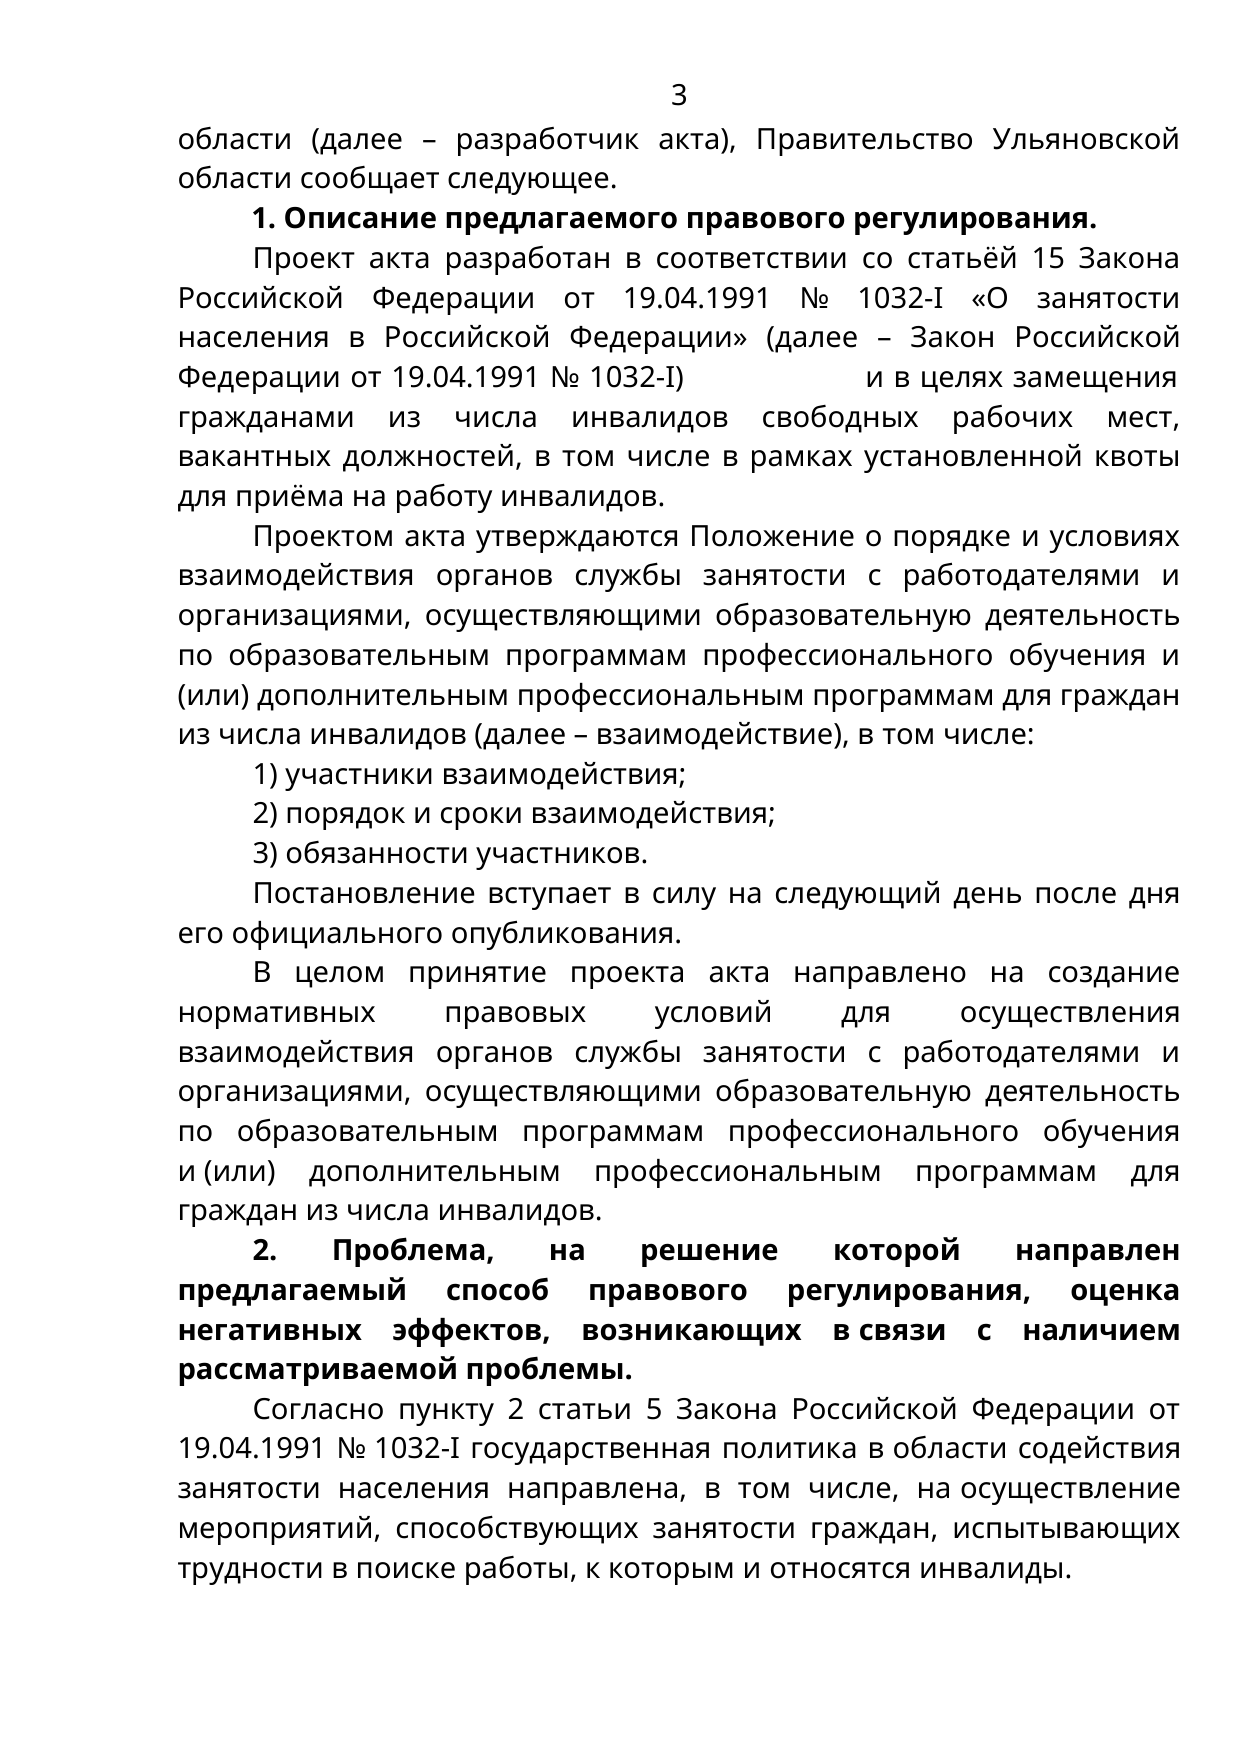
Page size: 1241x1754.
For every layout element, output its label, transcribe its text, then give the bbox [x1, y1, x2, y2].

text 1) участники взаимодействия; [177, 753, 1181, 793]
text Проектом акта утверждаются Положение о порядке и условиях взаимодействия органов службы занятости с работодателями и организациями, осуществляющими образовательную деятельность по образовательным программам профессионального обучения и (или) дополнительным профессиональным программам для граждан из числа инвалидов (далее – взаимодействие), в том числе: [177, 515, 1181, 753]
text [177, 118, 1181, 197]
text 3) обязанности участников. [177, 832, 1181, 872]
text 1. Описание предлагаемого правового регулирования. [177, 197, 1181, 237]
text Проект акта разработан в соответствии со статьёй 15 Закона Российской Федерации от 19.04.1991 № 1032-I «О занятости населения в Российской Федерации» (далее – Закон Российской Федерации от 19.04.1991 № 1032-I) и в целях замещения гражданами из числа инвалидов свободных рабочих мест, вакантных должностей, в том числе в рамках установленной квоты для приёма на работу инвалидов. [177, 237, 1181, 515]
text В целом принятие проекта акта направлено на создание нормативных правовых условий для осуществления взаимодействия органов службы занятости с работодателями и организациями, осуществляющими образовательную деятельность по образовательным программам профессионального обучения и (или) дополнительным профессиональным программам для граждан из числа инвалидов. [177, 952, 1181, 1229]
text 2) порядок и сроки взаимодействия; [177, 793, 1181, 832]
text Согласно пункту 2 статьи 5 Закона Российской Федерации от 19.04.1991 № 1032-I государственная политика в области содействия занятости населения направлена, в том числе, на осуществление мероприятий, способствующих занятости граждан, испытывающих трудности в поиске работы, к которым и относятся инвалиды. [177, 1388, 1181, 1587]
text 2. Проблема, на решение которой направлен предлагаемый способ правового регулирования, оценка негативных эффектов, возникающих в связи с наличием рассматриваемой проблемы. [177, 1229, 1181, 1388]
text Постановление вступает в силу на следующий день после дня его официального опубликования. [177, 872, 1181, 952]
